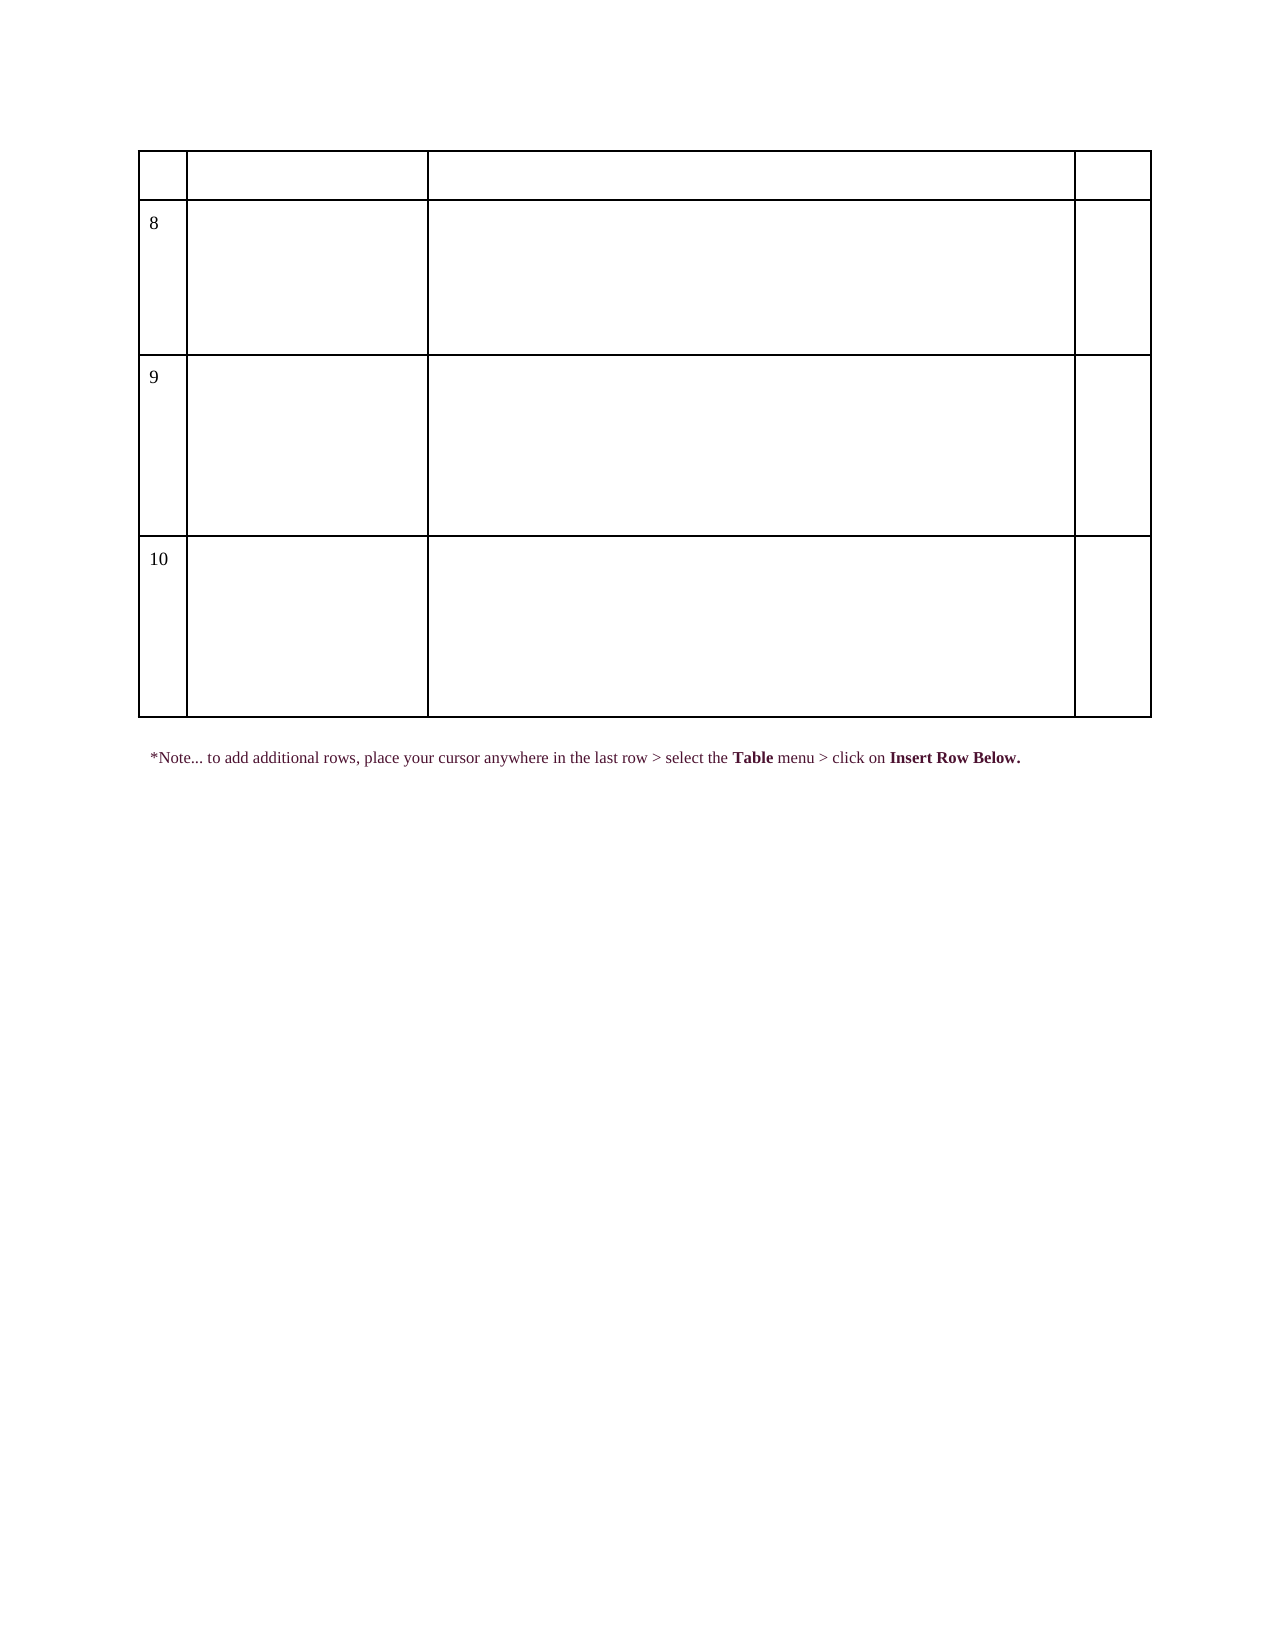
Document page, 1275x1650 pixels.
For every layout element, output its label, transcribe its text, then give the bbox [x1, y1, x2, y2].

table_cell [188, 537, 427, 716]
text *Note... to add additional rows, place your cursor anywhere in the last row > select the Table menu > click on Insert Row Below. [150, 748, 1125, 767]
table_cell [188, 356, 427, 535]
table_cell [188, 201, 427, 354]
table_cell [1076, 356, 1150, 535]
table_cell 8 [140, 201, 186, 354]
table_cell [1076, 152, 1150, 199]
table_cell 7 [140, 152, 186, 199]
table_cell [1076, 201, 1150, 354]
table_cell [429, 356, 1074, 535]
table_cell [429, 152, 1074, 199]
table_cell [1076, 537, 1150, 716]
table_cell [429, 537, 1074, 716]
table_cell 9 [140, 356, 186, 535]
table_cell [188, 152, 427, 199]
table_cell [429, 201, 1074, 354]
table_cell 10 [140, 537, 186, 716]
